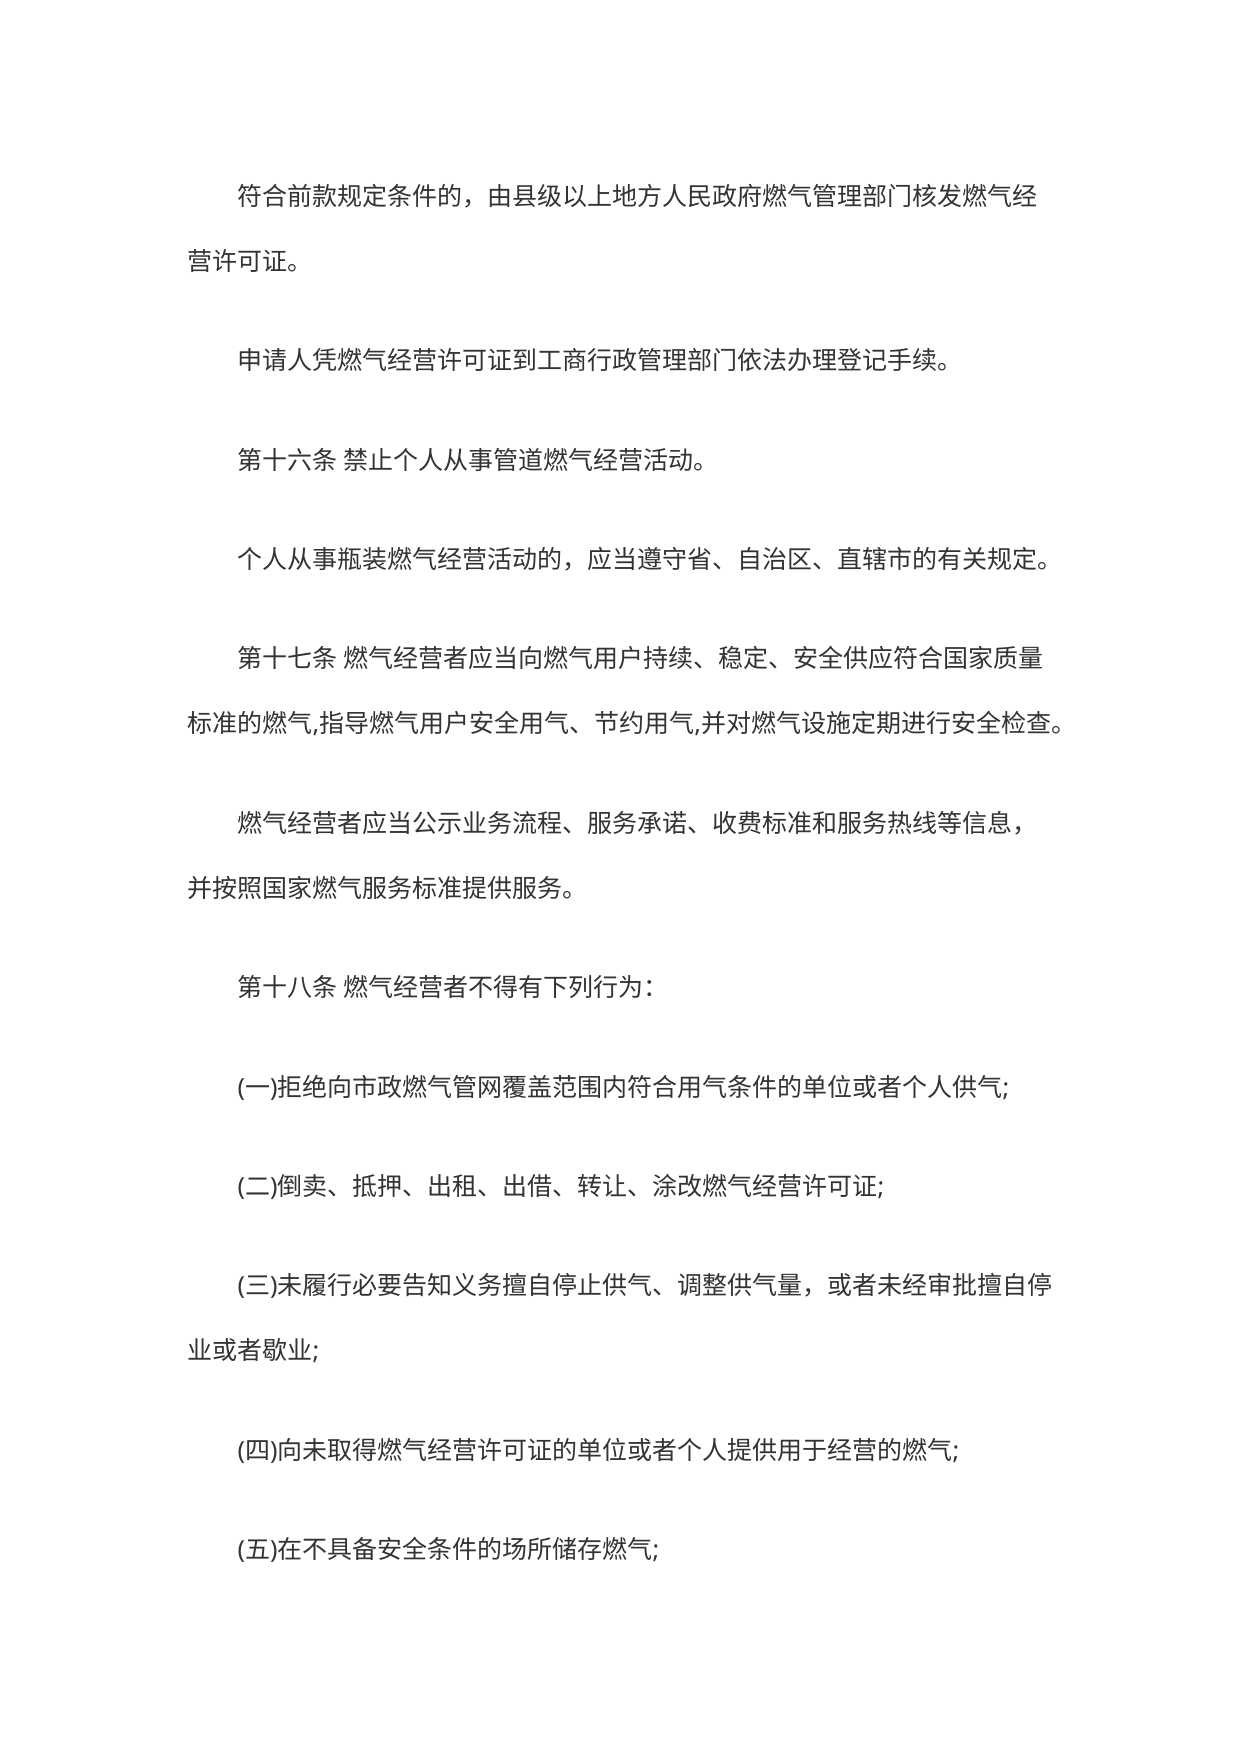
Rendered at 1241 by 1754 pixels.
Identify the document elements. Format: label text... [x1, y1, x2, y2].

text (四)向未取得燃气经营许可证的单位或者个人提供用于经营的燃气; [187, 1416, 1053, 1481]
text (五)在不具备安全条件的场所储存燃气; [187, 1515, 1053, 1580]
text 第十八条 燃气经营者不得有下列行为： [187, 953, 1053, 1018]
text (三)未履行必要告知义务擅自停止供气、调整供气量，或者未经审批擅自停业或者歇业; [187, 1251, 1053, 1381]
text (一)拒绝向市政燃气管网覆盖范围内符合用气条件的单位或者个人供气; [187, 1053, 1053, 1118]
text 第十七条 燃气经营者应当向燃气用户持续、稳定、安全供应符合国家质量标准的燃气,指导燃气用户安全用气、节约用气,并对燃气设施定期进行安全检查。 [187, 624, 1053, 754]
text 申请人凭燃气经营许可证到工商行政管理部门依法办理登记手续。 [187, 326, 1053, 391]
text 个人从事瓶装燃气经营活动的，应当遵守省、自治区、直辖市的有关规定。 [187, 525, 1053, 590]
text 燃气经营者应当公示业务流程、服务承诺、收费标准和服务热线等信息，并按照国家燃气服务标准提供服务。 [187, 789, 1053, 919]
text 第十六条 禁止个人从事管道燃气经营活动。 [187, 426, 1053, 491]
text 符合前款规定条件的，由县级以上地方人民政府燃气管理部门核发燃气经营许可证。 [187, 162, 1053, 292]
text (二)倒卖、抵押、出租、出借、转让、涂改燃气经营许可证; [187, 1152, 1053, 1217]
